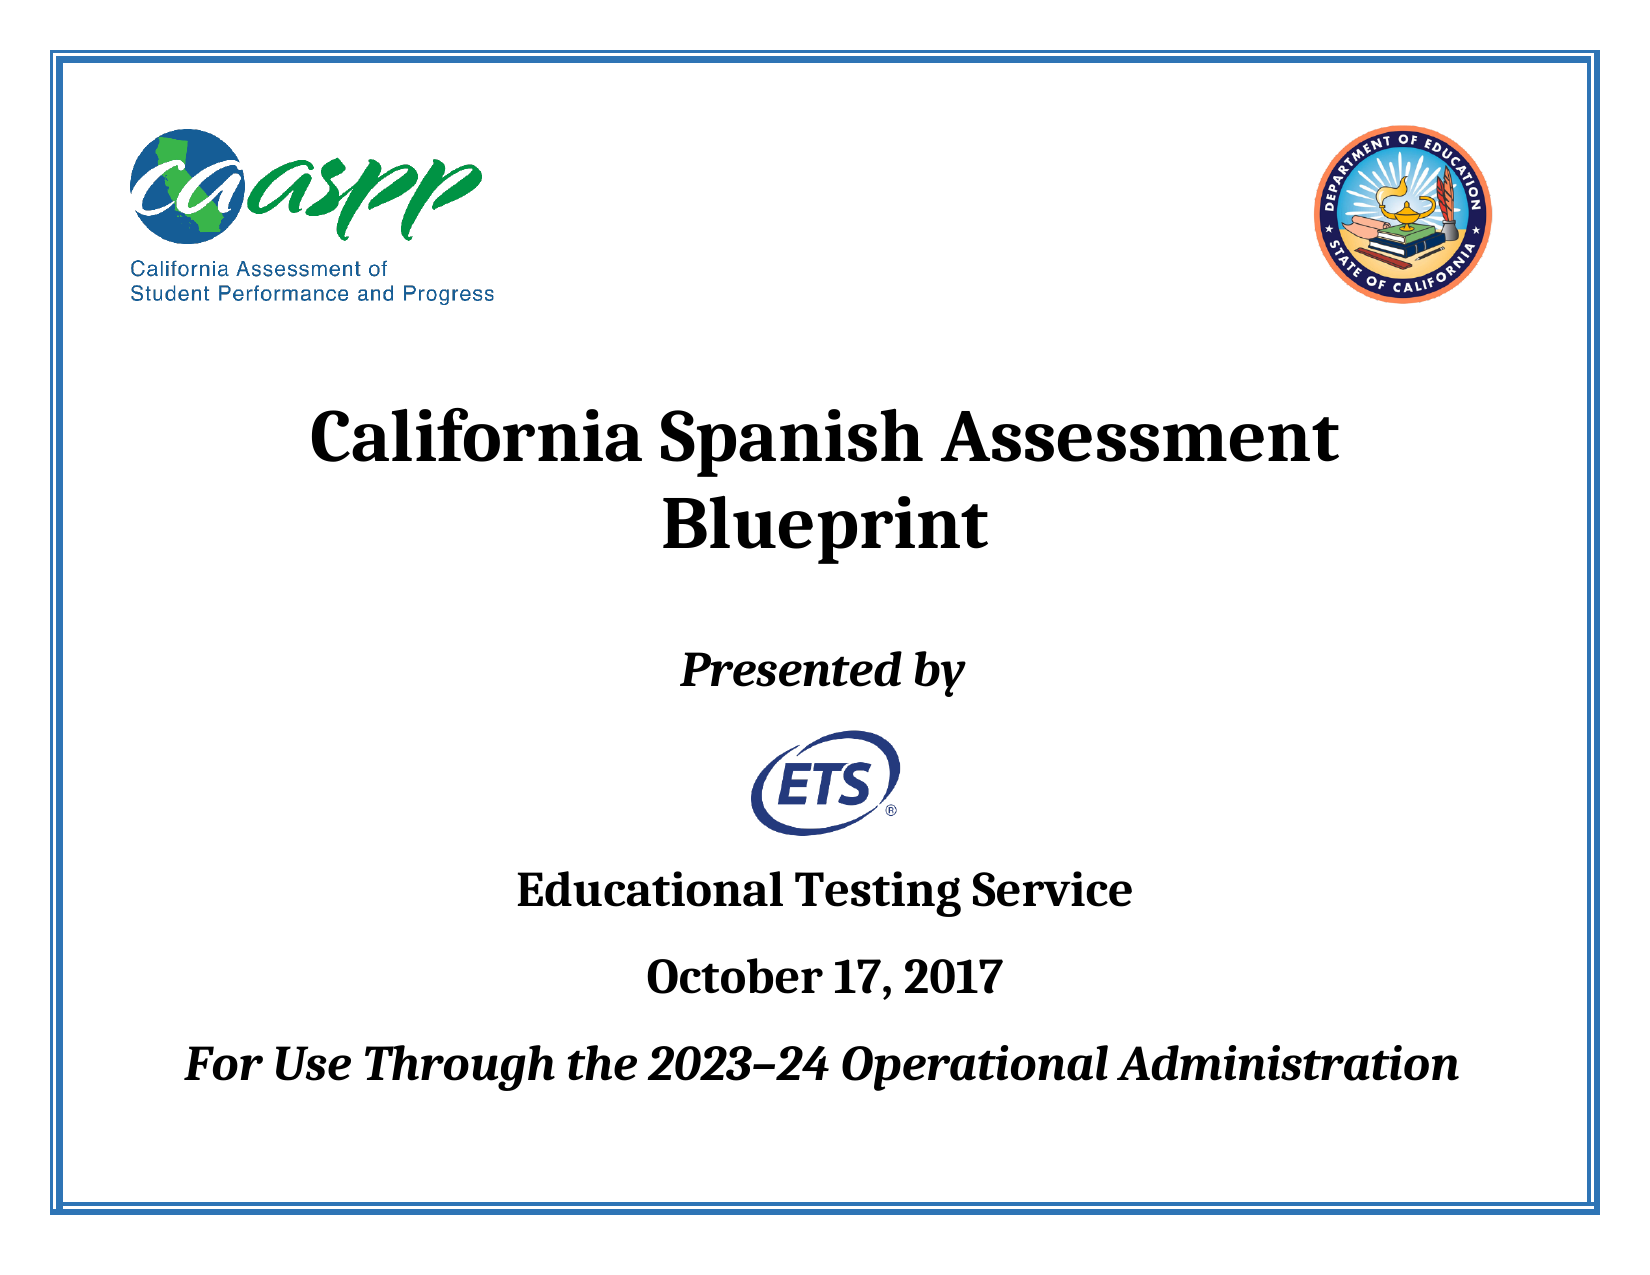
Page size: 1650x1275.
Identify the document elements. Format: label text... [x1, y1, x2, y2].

text For Use Through the 2023–24 Operational Administration [112, 1036, 1537, 1093]
picture [112, 116, 494, 305]
text Presented by [112, 642, 1537, 699]
picture [749, 728, 901, 837]
subtitle California Spanish Assessment Blueprint [112, 394, 1537, 567]
text Educational Testing Service [112, 862, 1537, 919]
picture [1312, 124, 1493, 305]
text October 17, 2017 [112, 949, 1537, 1006]
